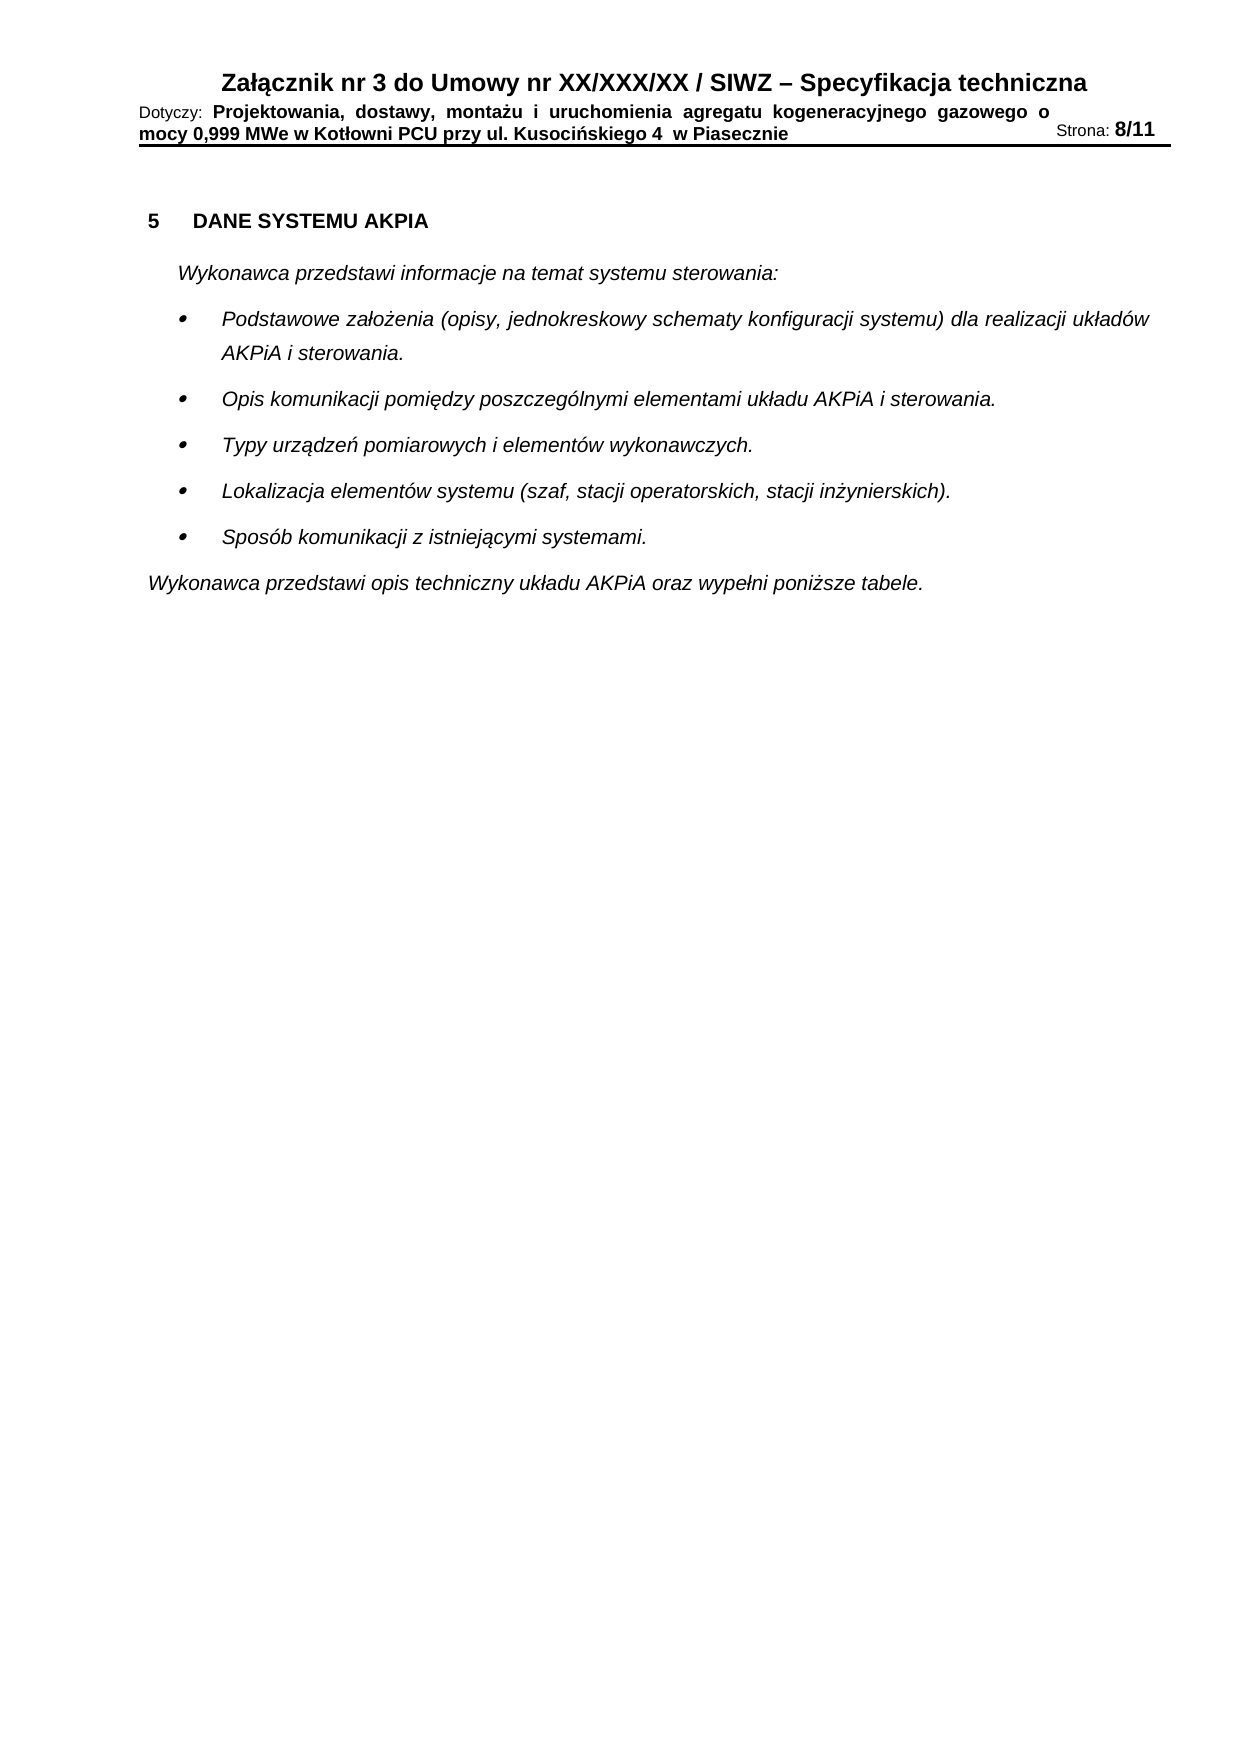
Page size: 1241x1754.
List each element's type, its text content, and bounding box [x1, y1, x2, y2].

list Podstawowe założenia (opisy, jednokreskowy schematy konfiguracji systemu) dla realizacji układów AKPiA i sterowania. [177, 307, 1152, 364]
text Wykonawca przedstawi informacje na temat systemu sterowania: [177, 261, 1152, 285]
list Sposób komunikacji z istniejącymi systemami. [177, 525, 1152, 549]
list Lokalizacja elementów systemu (szaf, stacji operatorskich, stacji inżynierskich). [177, 479, 1152, 503]
text Wykonawca przedstawi opis techniczny układu AKPiA oraz wypełni poniższe tabele. [148, 571, 1152, 595]
list Opis komunikacji pomiędzy poszczególnymi elementami układu AKPiA i sterowania. [177, 386, 1152, 411]
list Typy urządzeń pomiarowych i elementów wykonawczych. [177, 433, 1152, 457]
subtitle Dane systemu AKPiA [148, 208, 1152, 232]
